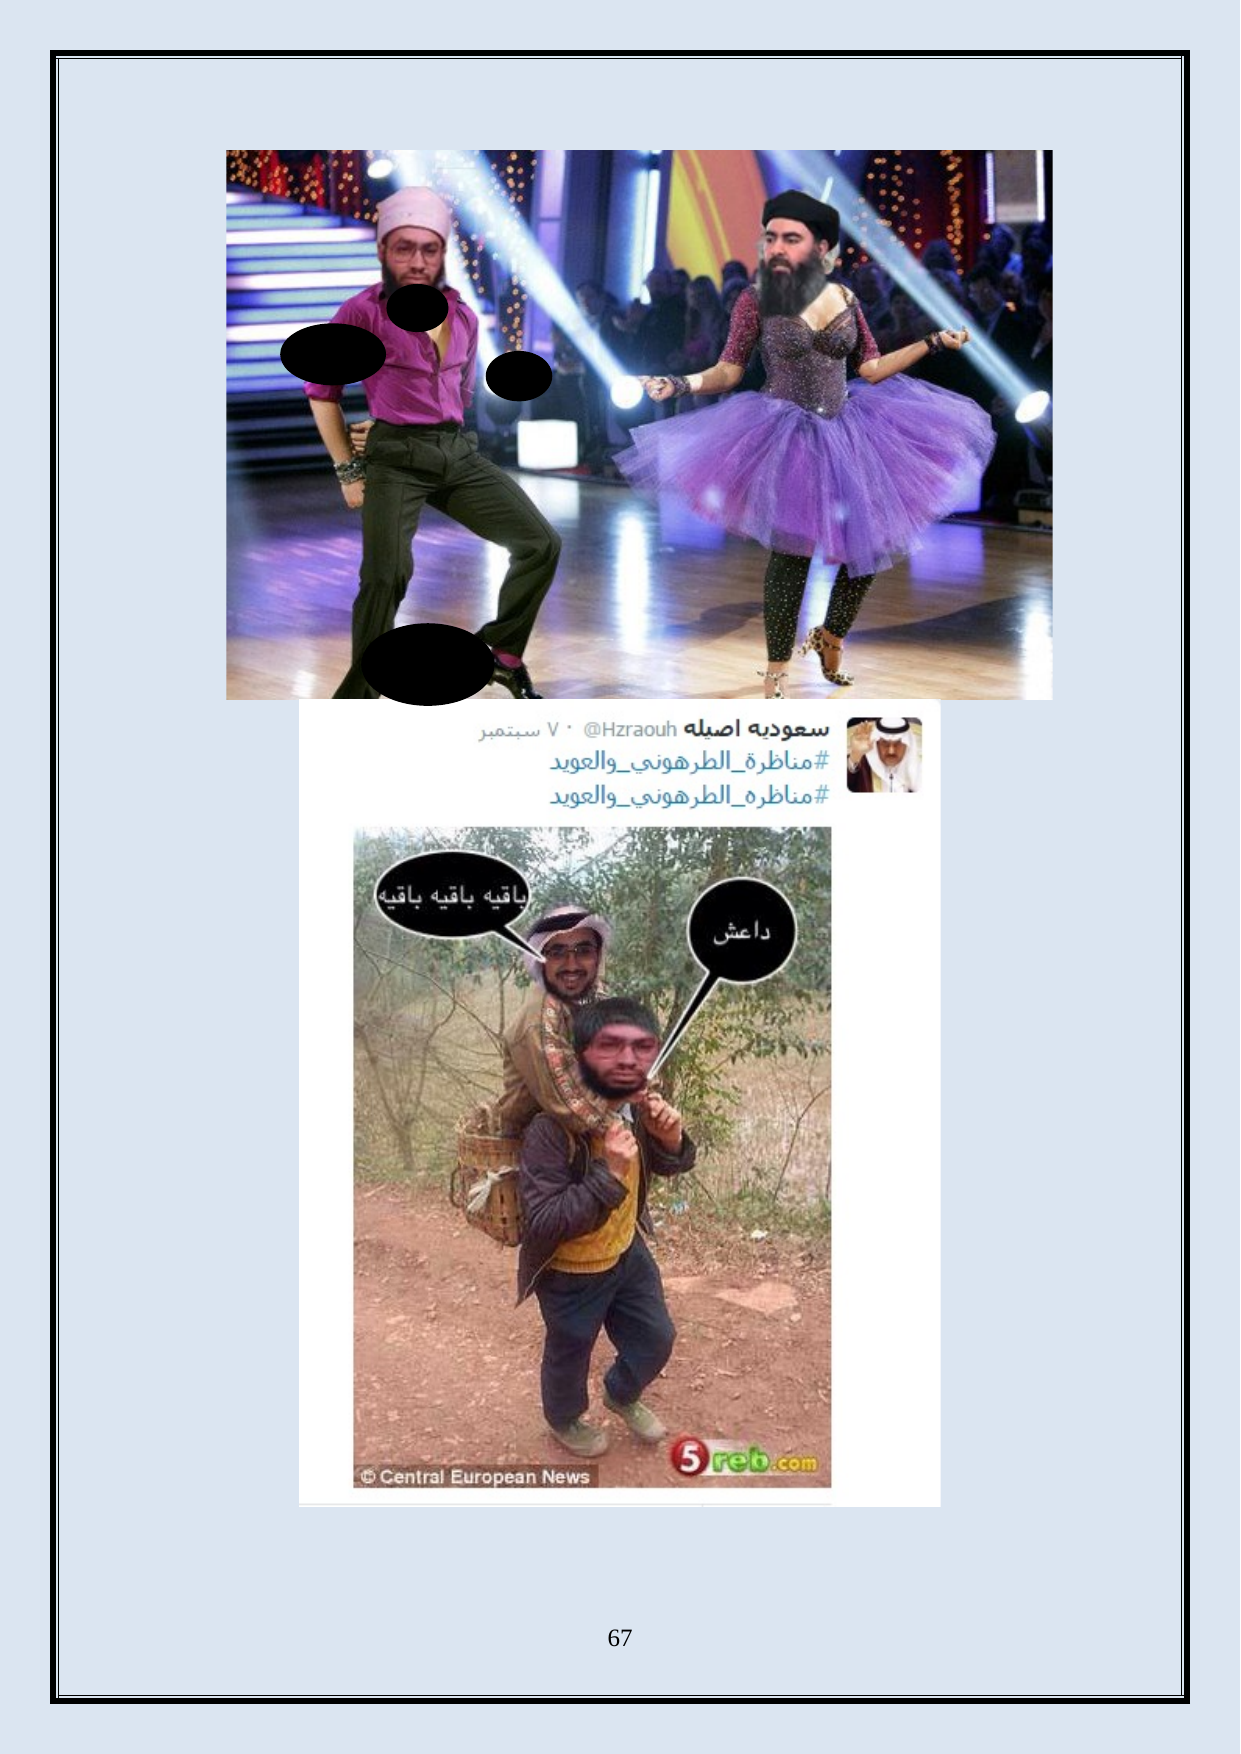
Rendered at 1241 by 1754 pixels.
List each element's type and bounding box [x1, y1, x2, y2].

picture [226, 150, 1053, 1507]
